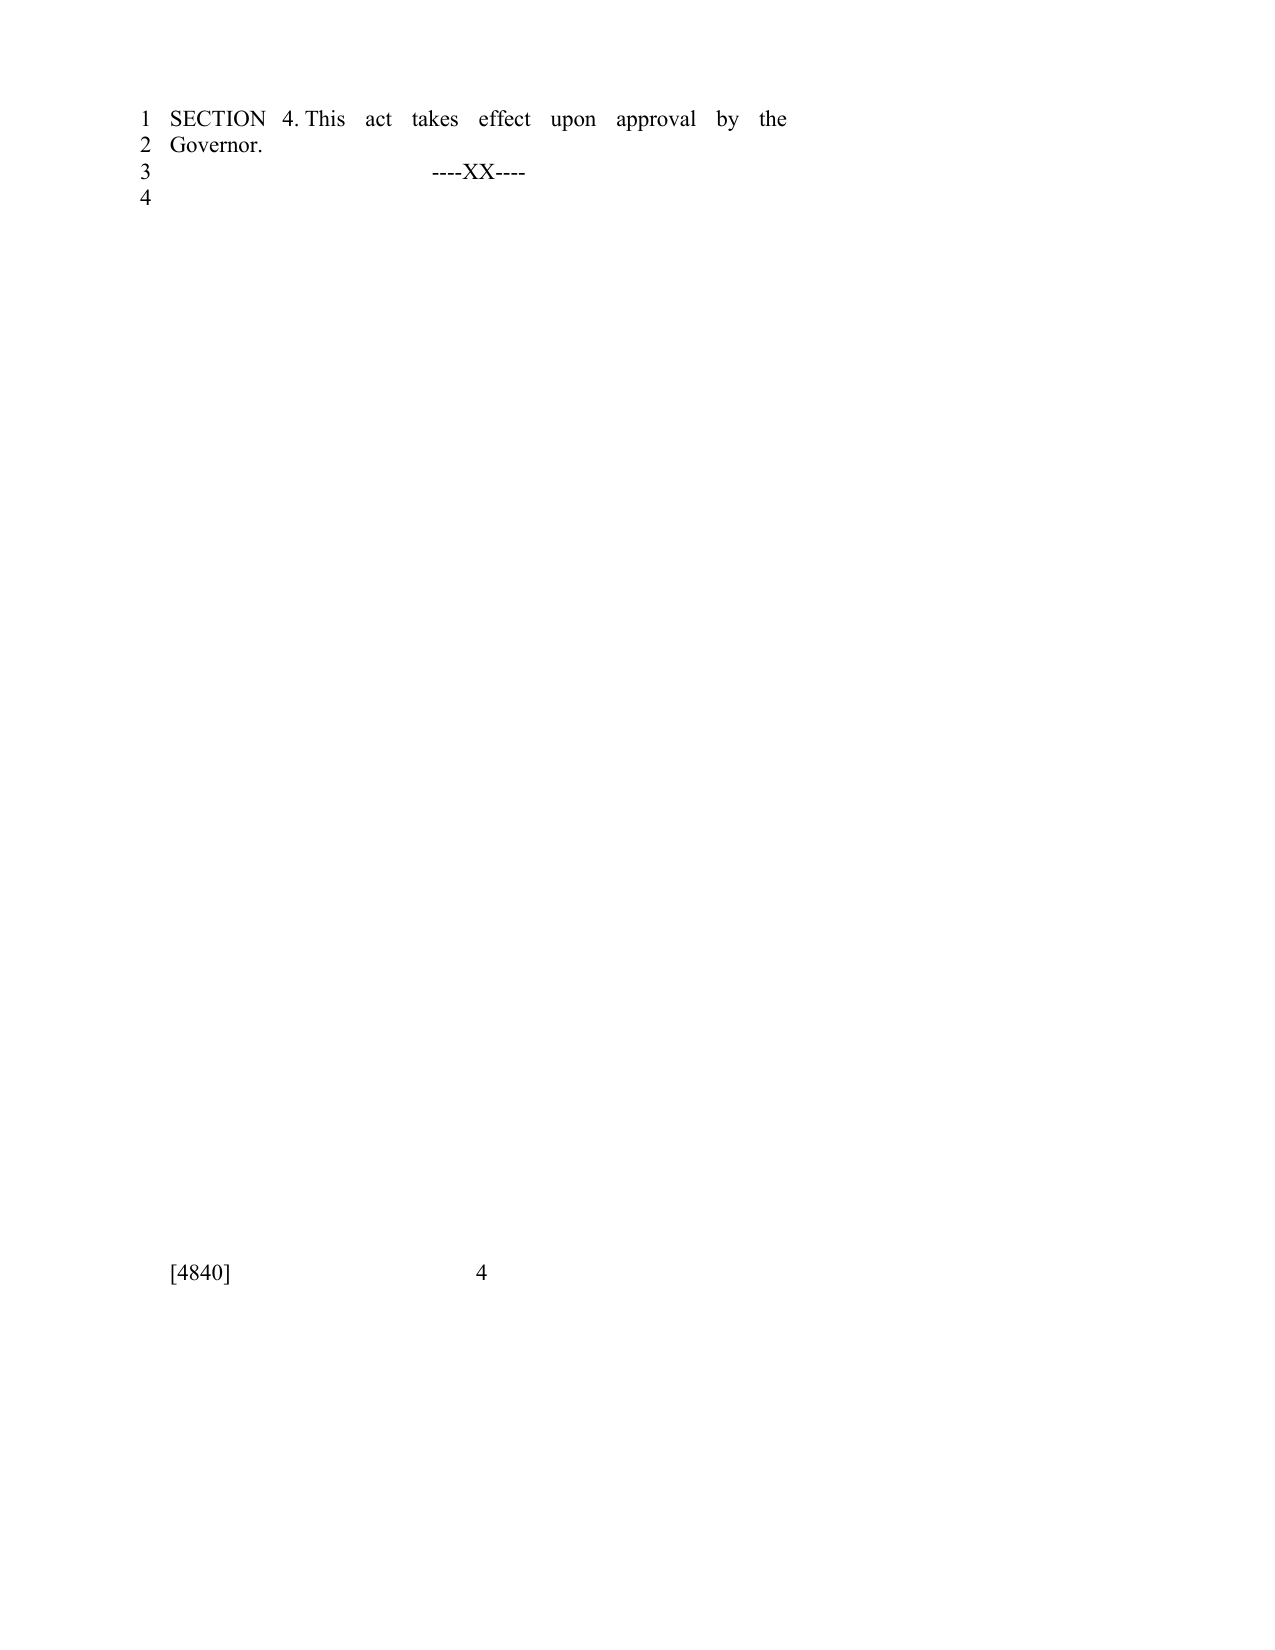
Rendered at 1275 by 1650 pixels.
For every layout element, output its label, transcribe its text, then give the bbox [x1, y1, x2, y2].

text ----XX---- [169, 158, 787, 184]
text SECTION 4. This act takes effect upon approval by the Governor. [169, 105, 787, 158]
